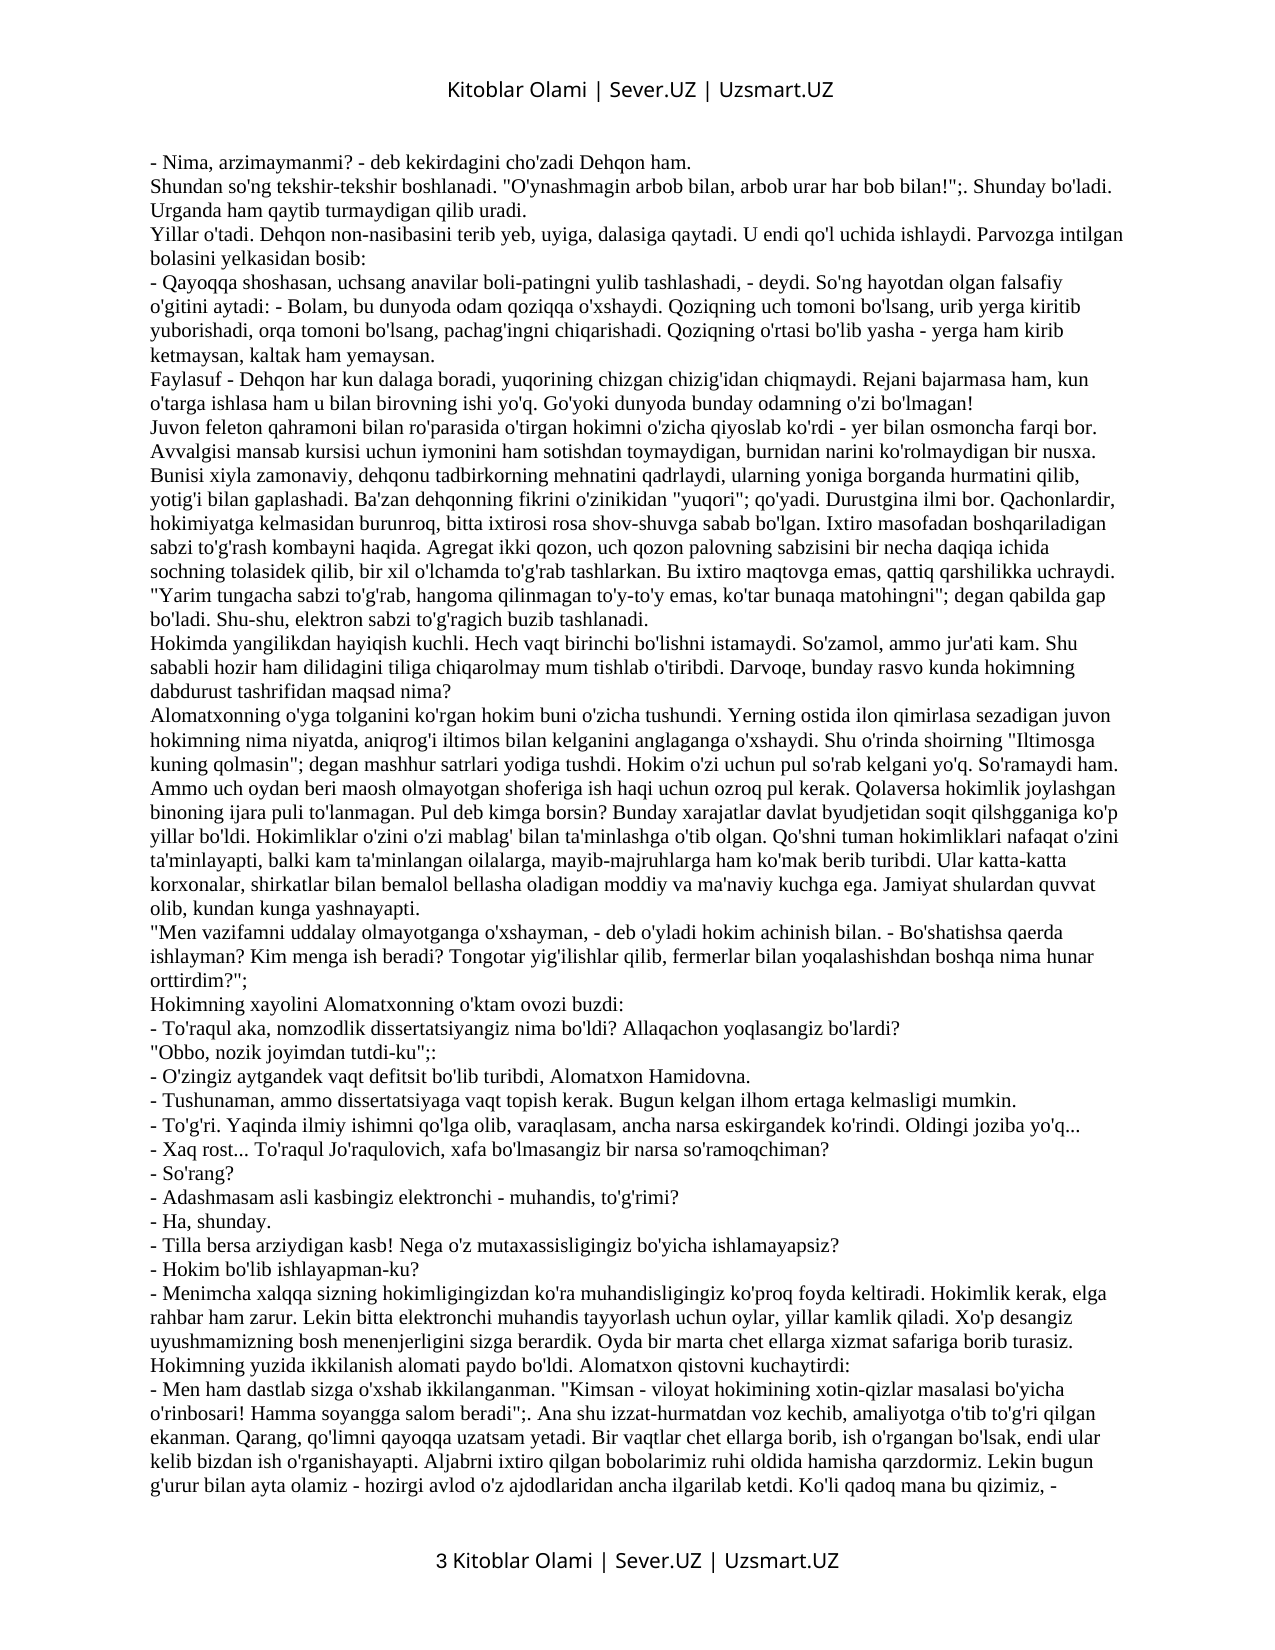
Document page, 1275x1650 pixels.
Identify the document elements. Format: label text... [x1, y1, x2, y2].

text "Obbo, nozik joyimdan tutdi-ku";: [150, 1040, 1125, 1064]
text Faylasuf - Dehqon har kun dalaga boradi, yuqorining chizgan chizig'idan chiqmaydi. Rejani bajarmasa ham, kun o'targa ishlasa ham u bilan birovning ishi yo'q. Go'yoki dunyoda bunday odamning o'zi bo'lmagan! [150, 367, 1125, 415]
text - Xaq rost... To'raqul Jo'raqulovich, xafa bo'lmasangiz bir narsa so'ramoqchiman? [150, 1137, 1125, 1161]
text Hokimda yangilikdan hayiqish kuchli. Hech vaqt birinchi bo'lishni istamaydi. So'zamol, ammo jur'ati kam. Shu sababli hozir ham dilidagini tiliga chiqarolmay mum tishlab o'tiribdi. Darvoqe, bunday rasvo kunda hokimning dabdurust tashrifidan maqsad nima? [150, 631, 1125, 703]
text Hokimning yuzida ikkilanish alomati paydo bo'ldi. Alomatxon qistovni kuchaytirdi: [150, 1353, 1125, 1377]
text - So'rang? [150, 1161, 1125, 1185]
text - Qayoqqa shoshasan, uchsang anavilar boli-patingni yulib tashlashadi, - deydi. So'ng hayotdan olgan falsafiy o'gitini aytadi: - Bolam, bu dunyoda odam qoziqqa o'xshaydi. Qoziqning uch tomoni bo'lsang, urib yerga kiritib yuborishadi, orqa tomoni bo'lsang, pachag'ingni chiqarishadi. Qoziqning o'rtasi bo'lib yasha - yerga ham kirib ketmaysan, kaltak ham yemaysan. [150, 270, 1125, 367]
text Alomatxonning o'yga tolganini ko'rgan hokim buni o'zicha tushundi. Yerning ostida ilon qimirlasa sezadigan juvon hokimning nima niyatda, aniqrog'i iltimos bilan kelganini anglaganga o'xshaydi. Shu o'rinda shoirning "Iltimosga kuning qolmasin"; degan mashhur satrlari yodiga tushdi. Hokim o'zi uchun pul so'rab kelgani yo'q. So'ramaydi ham. Ammo uch oydan beri maosh olmayotgan shoferiga ish haqi uchun ozroq pul kerak. Qolaversa hokimlik joylashgan binoning ijara puli to'lanmagan. Pul deb kimga borsin? Bunday xarajatlar davlat byudjetidan soqit qilshgganiga ko'p yillar bo'ldi. Hokimliklar o'zini o'zi mablag' bilan ta'minlashga o'tib olgan. Qo'shni tuman hokimliklari nafaqat o'zini ta'minlayapti, balki kam ta'minlangan oilalarga, mayib-majruhlarga ham ko'mak berib turibdi. Ular katta-katta korxonalar, shirkatlar bilan bemalol bellasha oladigan moddiy va ma'naviy kuchga ega. Jamiyat shulardan quvvat olib, kundan kunga yashnayapti. [150, 703, 1125, 920]
text - Tilla bersa arziydigan kasb! Nega o'z mutaxassisligingiz bo'yicha ishlamayapsiz? [150, 1233, 1125, 1257]
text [150, 1377, 1125, 1497]
text - To'g'ri. Yaqinda ilmiy ishimni qo'lga olib, varaqlasam, ancha narsa eskirgandek ko'rindi. Oldingi joziba yo'q... [150, 1112, 1125, 1137]
text "Men vazifamni uddalay olmayotganga o'xshayman, - deb o'yladi hokim achinish bilan. - Bo'shatishsa qaerda ishlayman? Kim menga ish beradi? Tongotar yig'ilishlar qilib, fermerlar bilan yoqalashishdan boshqa nima hunar orttirdim?"; [150, 920, 1125, 992]
text Juvon feleton qahramoni bilan ro'parasida o'tirgan hokimni o'zicha qiyoslab ko'rdi - yer bilan osmoncha farqi bor. Avvalgisi mansab kursisi uchun iymonini ham sotishdan toymaydigan, burnidan narini ko'rolmaydigan bir nusxa. Bunisi xiyla zamonaviy, dehqonu tadbirkorning mehnatini qadrlaydi, ularning yoniga borganda hurmatini qilib, yotig'i bilan gaplashadi. Ba'zan dehqonning fikrini o'zinikidan "yuqori"; qo'yadi. Durustgina ilmi bor. Qachonlardir, hokimiyatga kelmasidan burunroq, bitta ixtirosi rosa shov-shuvga sabab bo'lgan. Ixtiro masofadan boshqariladigan sabzi to'g'rash kombayni haqida. Agregat ikki qozon, uch qozon palovning sabzisini bir necha daqiqa ichida sochning tolasidek qilib, bir xil o'lchamda to'g'rab tashlarkan. Bu ixtiro maqtovga emas, qattiq qarshilikka uchraydi. "Yarim tungacha sabzi to'g'rab, hangoma qilinmagan to'y-to'y emas, ko'tar bunaqa matohingni"; degan qabilda gap bo'ladi. Shu-shu, elektron sabzi to'g'ragich buzib tashlanadi. [150, 415, 1125, 631]
text Shundan so'ng tekshir-tekshir boshlanadi. "O'ynashmagin arbob bilan, arbob urar har bob bilan!";. Shunday bo'ladi. Urganda ham qaytib turmaydigan qilib uradi. [150, 174, 1125, 222]
text - Adashmasam asli kasbingiz elektronchi - muhandis, to'g'rimi? [150, 1185, 1125, 1209]
text - Tushunaman, ammo dissertatsiyaga vaqt topish kerak. Bugun kelgan ilhom ertaga kelmasligi mumkin. [150, 1088, 1125, 1112]
text - Hokim bo'lib ishlayapman-ku? [150, 1257, 1125, 1281]
text - O'zingiz aytgandek vaqt defitsit bo'lib turibdi, Alomatxon Hamidovna. [150, 1064, 1125, 1088]
text - To'raqul aka, nomzodlik dissertatsiyangiz nima bo'ldi? Allaqachon yoqlasangiz bo'lardi? [150, 1016, 1125, 1040]
text - Ha, shunday. [150, 1209, 1125, 1233]
text Yillar o'tadi. Dehqon non-nasibasini terib yeb, uyiga, dalasiga qaytadi. U endi qo'l uchida ishlaydi. Parvozga intilgan bolasini yelkasidan bosib: [150, 222, 1125, 270]
text Hokimning xayolini Alomatxonning o'ktam ovozi buzdi: [150, 992, 1125, 1016]
text - Menimcha xalqqa sizning hokimligingizdan ko'ra muhandisligingiz ko'proq foyda keltiradi. Hokimlik kerak, elga rahbar ham zarur. Lekin bitta elektronchi muhandis tayyorlash uchun oylar, yillar kamlik qiladi. Xo'p desangiz uyushmamizning bosh menenjerligini sizga berardik. Oyda bir marta chet ellarga xizmat safariga borib turasiz. [150, 1281, 1125, 1353]
text - Nima, arzimaymanmi? - deb kekirdagini cho'zadi Dehqon ham. [150, 150, 1125, 174]
